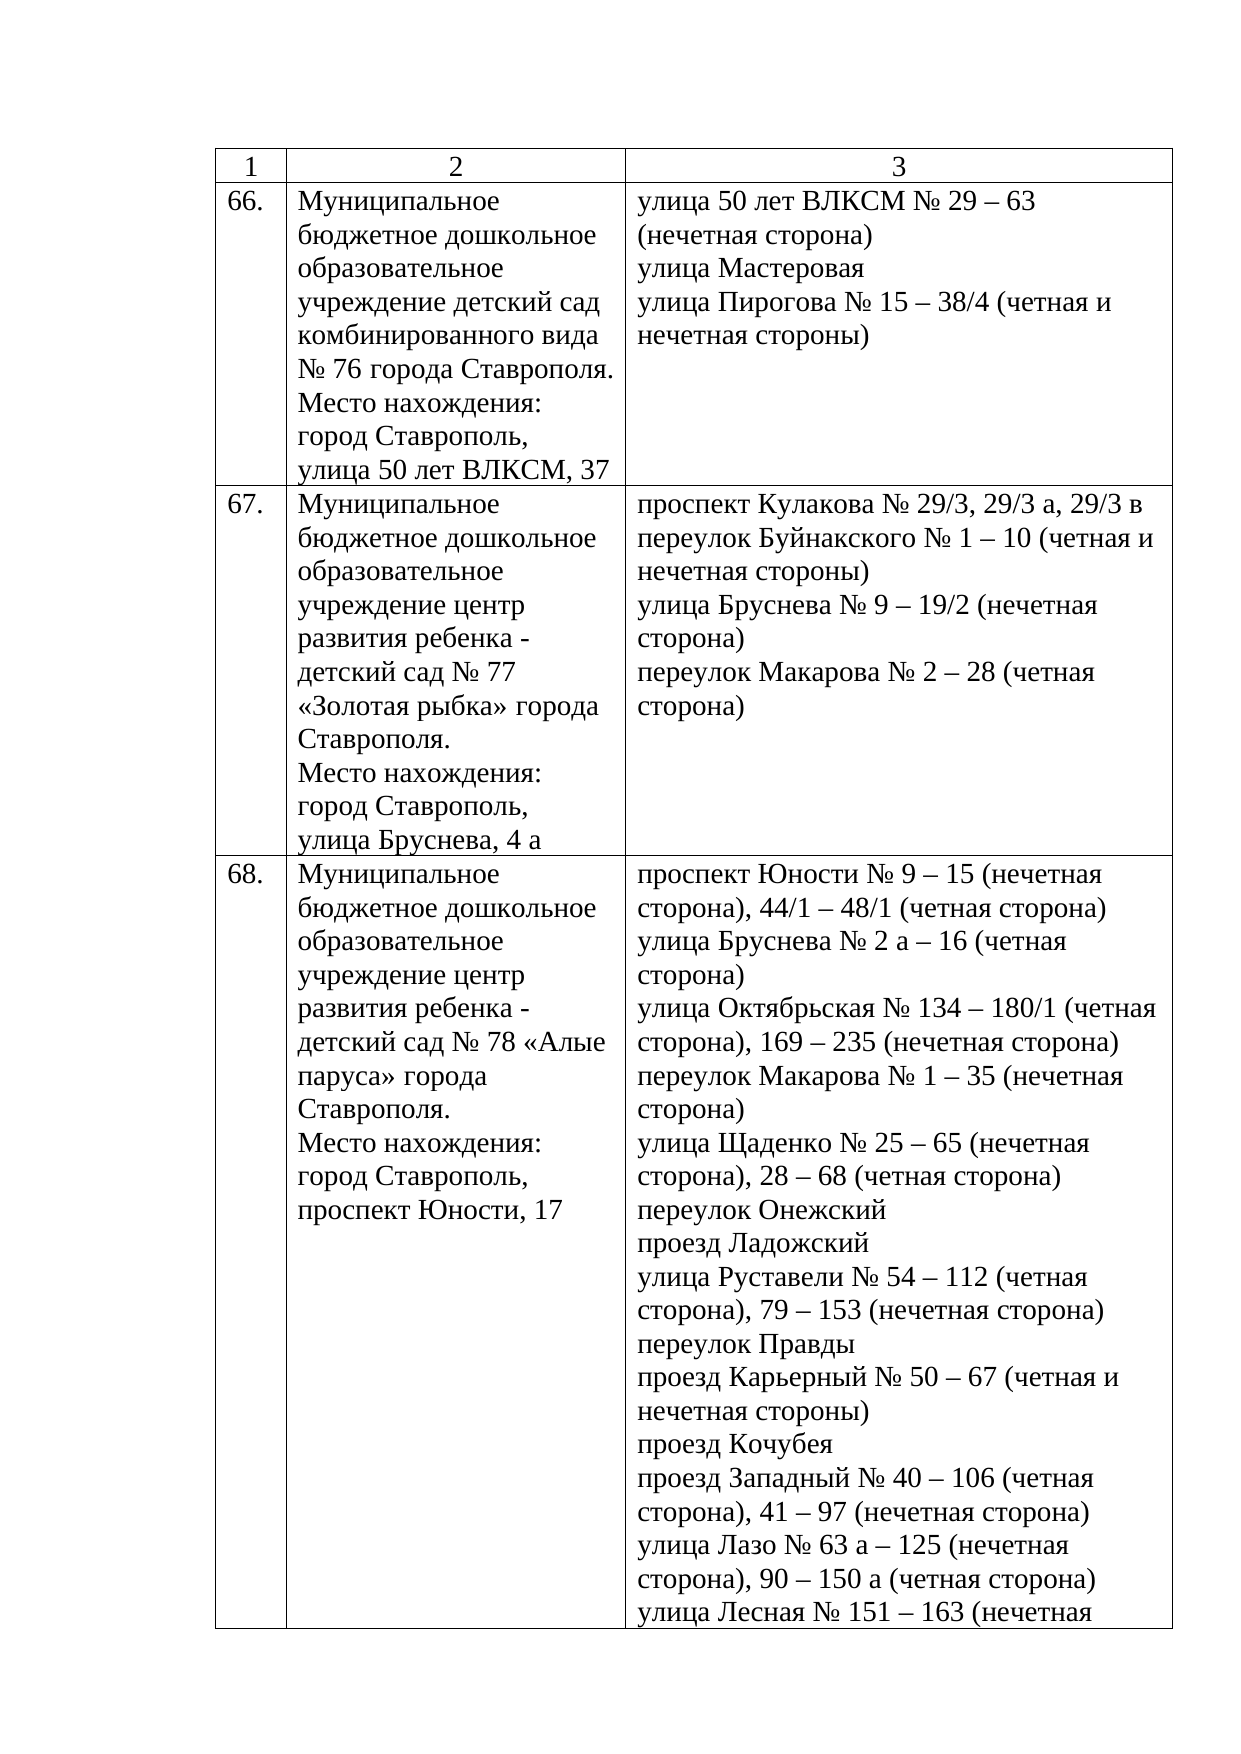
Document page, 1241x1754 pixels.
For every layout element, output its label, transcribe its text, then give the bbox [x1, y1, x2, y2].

table_cell Муниципальное бюджетное дошкольное образовательное учреждение детский сад комбинированного вида № 76 города Ставрополя. Место нахождения: город Ставрополь, улица 50 лет ВЛКСМ, 37 [287, 183, 625, 485]
table_cell улица 50 лет ВЛКСМ № 29 – 63 (нечетная сторона) улица Мастеровая улица Пирогова № 15 – 38/4 (четная и нечетная стороны) [626, 183, 1172, 485]
table_cell проспект Кулакова № 29/3, 29/3 а, 29/3 в переулок Буйнакского № 1 – 10 (четная и нечетная стороны) улица Бруснева № 9 – 19/2 (нечетная сторона) переулок Макарова № 2 – 28 (четная сторона) [626, 486, 1172, 855]
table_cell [626, 856, 1172, 1628]
table_header 3 [626, 149, 1172, 182]
table_cell 68. [216, 856, 286, 1628]
table_cell 67. [216, 486, 286, 855]
table_cell Муниципальное бюджетное дошкольное образовательное учреждение центр развития ребенка - детский сад № 77 «Золотая рыбка» города Ставрополя. Место нахождения: город Ставрополь, улица Бруснева, 4 а [287, 486, 625, 855]
table_cell 66. [216, 183, 286, 485]
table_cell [287, 856, 625, 1628]
table_header 2 [287, 149, 625, 182]
table_header 1 [216, 149, 286, 182]
